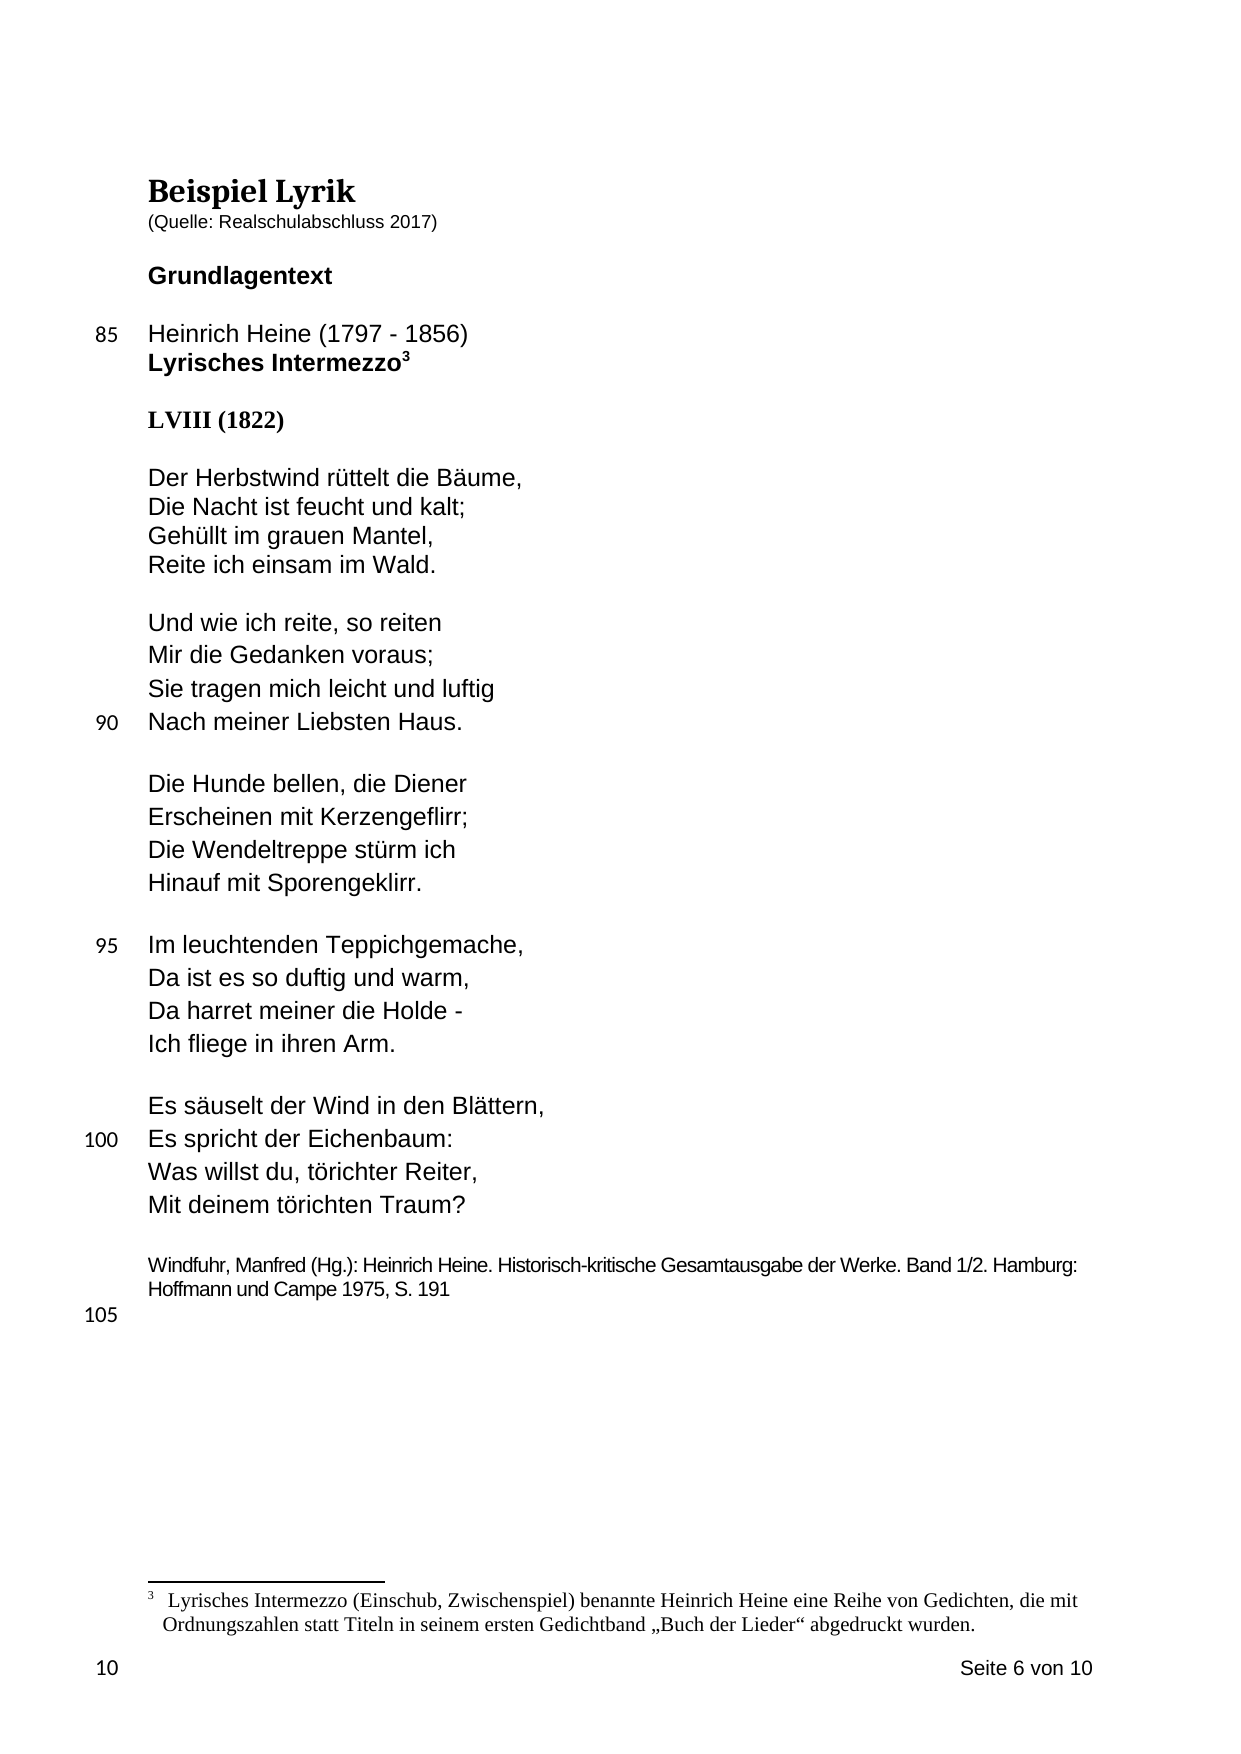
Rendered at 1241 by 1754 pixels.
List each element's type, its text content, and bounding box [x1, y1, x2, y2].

text Heinrich Heine (1797 - 1856) [148, 319, 1093, 347]
text Im leuchtenden Teppichgemache, Da ist es so duftig und warm, Da harret meiner die Holde - Ich fliege in ihren Arm. [148, 930, 1093, 1058]
text Es säuselt der Wind in den Blättern, Es spricht der Eichenbaum: Was willst du, törichter Reiter, Mit deinem törichten Traum? [148, 1091, 1093, 1219]
text Und wie ich reite, so reiten Mir die Gedanken voraus; Sie tragen mich leicht und luftig Nach meiner Liebsten Haus. [148, 607, 1093, 735]
text Lyrisches Intermezzo [148, 347, 1093, 376]
subtitle Beispiel Lyrik [148, 173, 1093, 211]
text Die Hunde bellen, die Diener Erscheinen mit Kerzengeflirr; Die Wendeltreppe stürm ich Hinauf mit Sporengeklirr. [148, 769, 1093, 897]
text Der Herbstwind rüttelt die Bäume, Die Nacht ist feucht und kalt; Gehüllt im grauen Mantel, Reite ich einsam im Wald. [148, 463, 1093, 578]
text Grundlagentext [148, 261, 1093, 290]
text LVIII (1822) [148, 405, 1093, 434]
text (Quelle: Realschulabschluss 2017) [148, 211, 1093, 232]
text Windfuhr, Manfred (Hg.): Heinrich Heine. Historisch-kritische Gesamtausgabe der Werke. Band 1/2. Hamburg: Hoffmann und Campe 1975, S. 191 [148, 1252, 1093, 1300]
